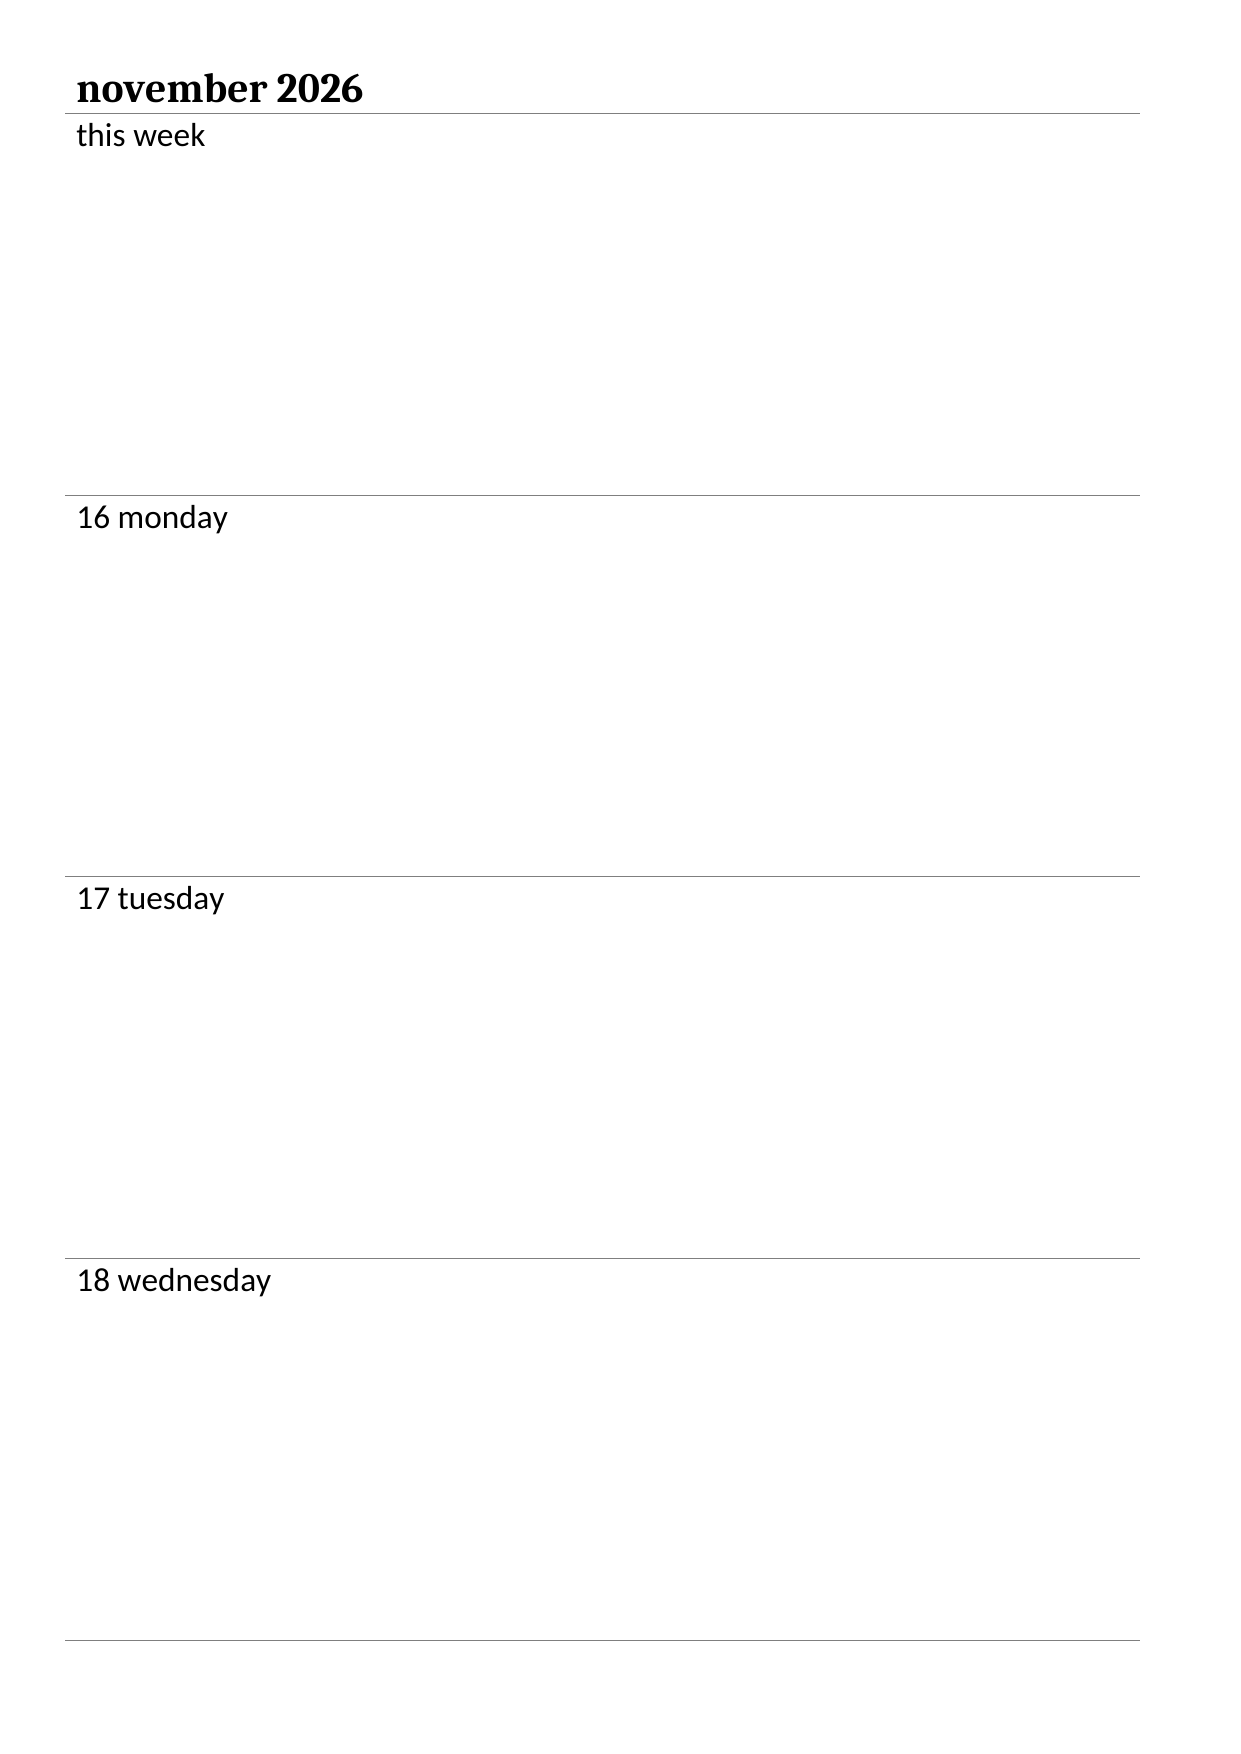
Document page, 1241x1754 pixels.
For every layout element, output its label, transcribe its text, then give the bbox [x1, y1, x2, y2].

table_cell this week [65, 114, 1140, 494]
table_cell 16 monday [65, 496, 1140, 876]
table_cell 18 wednesday [65, 1259, 1140, 1639]
table_header november 2026 [65, 65, 1140, 113]
table_cell 17 tuesday [65, 877, 1140, 1258]
